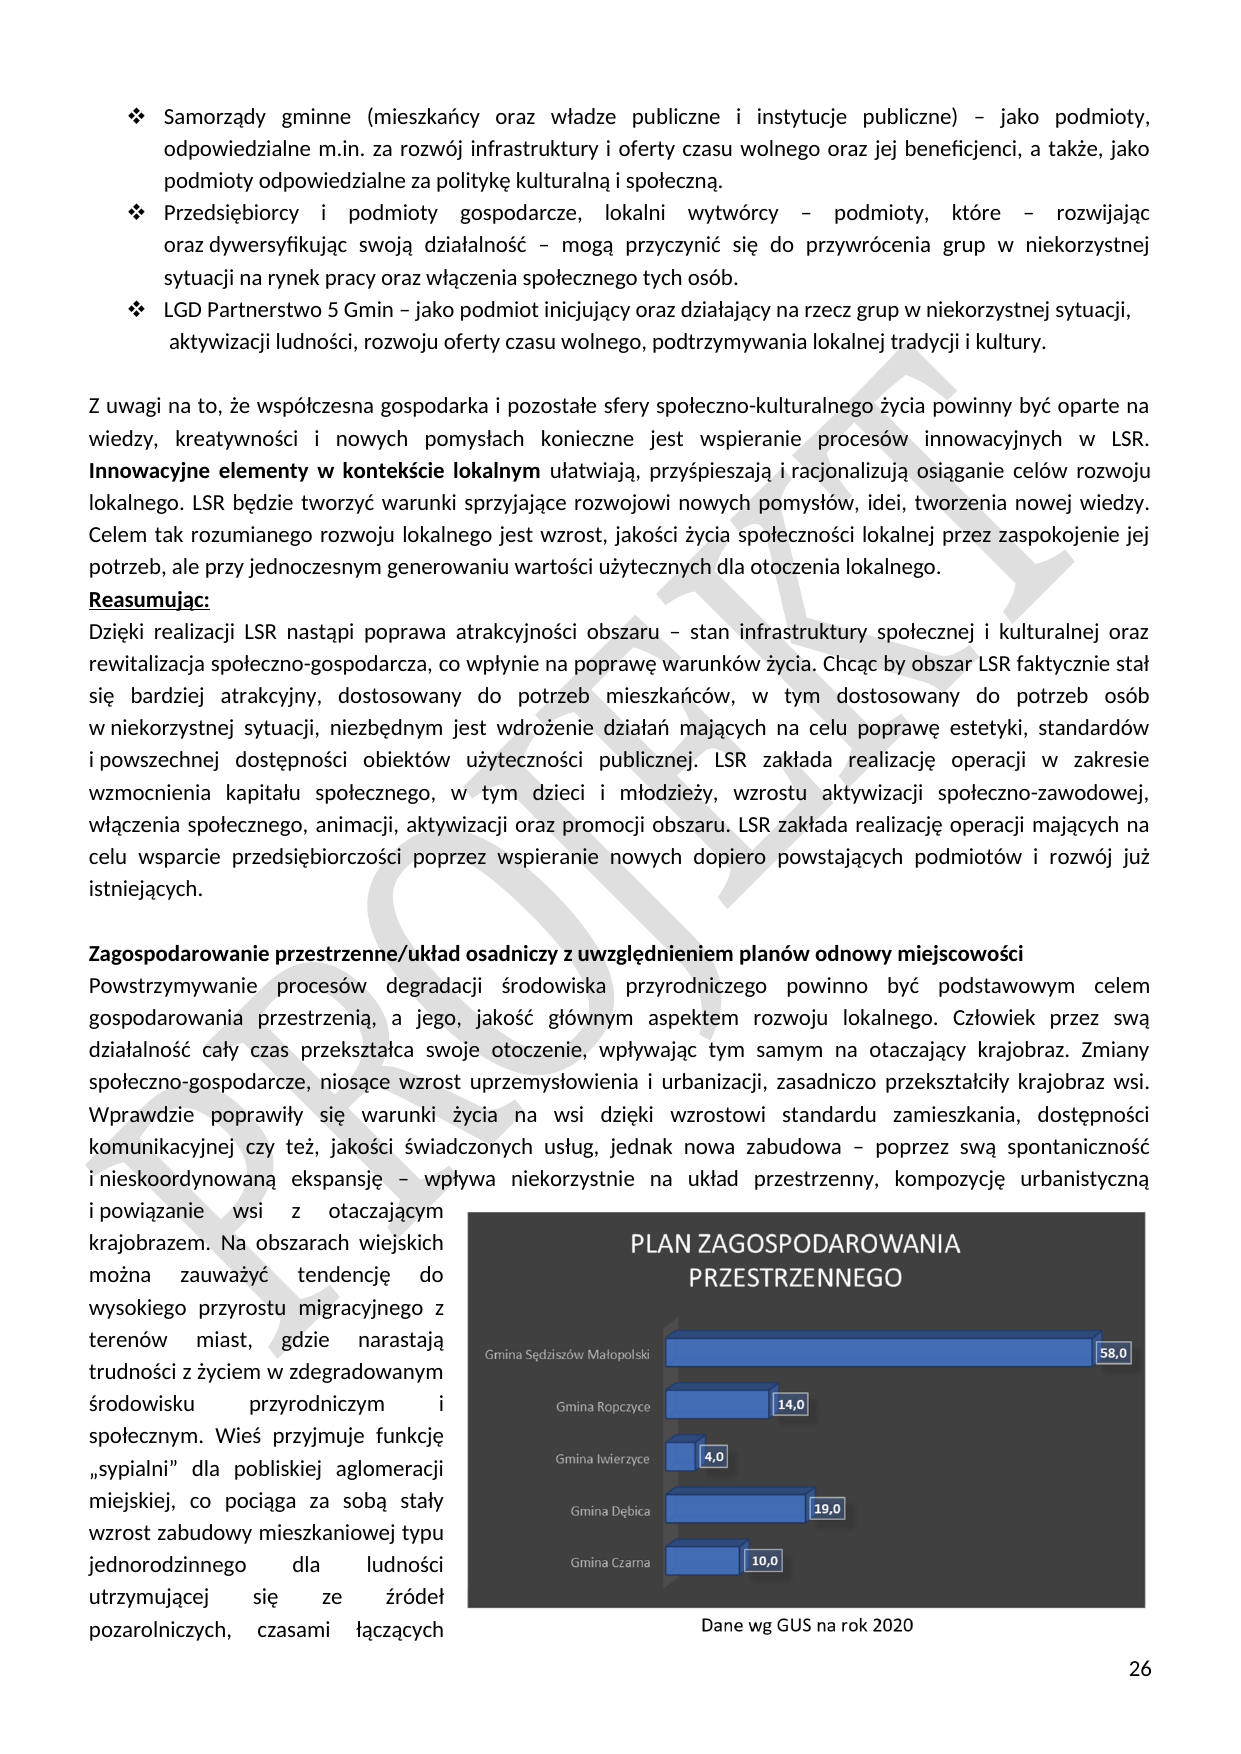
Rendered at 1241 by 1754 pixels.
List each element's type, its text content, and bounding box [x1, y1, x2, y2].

list aktywizacji ludności, rozwoju oferty czasu wolnego, podtrzymywania lokalnej tradycji i kultury. [164, 327, 1152, 355]
list Przedsiębiorcy i podmioty gospodarcze, lokalni wytwórcy – podmioty, które – rozwijając oraz dywersyfikując swoją działalność – mogą przyczynić się do przywrócenia grup w niekorzystnej sytuacji na rynek pracy oraz włączenia społecznego tych osób. [126, 198, 1152, 291]
picture [463, 1206, 1152, 1638]
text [88, 971, 1152, 1643]
text Zagospodarowanie przestrzenne/układ osadniczy z uwzględnieniem planów odnowy miejscowości [88, 939, 1152, 967]
text Reasumując: [89, 585, 1152, 613]
list LGD Partnerstwo 5 Gmin – jako podmiot inicjujący oraz działający na rzecz grup w niekorzystnej sytuacji, [126, 295, 1152, 323]
list Samorządy gminne (mieszkańcy oraz władze publiczne i instytucje publiczne) – jako podmioty, odpowiedzialne m.in. za rozwój infrastruktury i oferty czasu wolnego oraz jej beneficjenci, a także, jako podmioty odpowiedzialne za politykę kulturalną i społeczną. [126, 102, 1152, 194]
text Z uwagi na to, że współczesna gospodarka i pozostałe sfery społeczno-kulturalnego życia powinny być oparte na wiedzy, kreatywności i nowych pomysłach konieczne jest wspieranie procesów innowacyjnych w LSR. Innowacyjne elementy w kontekście lokalnym ułatwiają, przyśpieszają i racjonalizują osiąganie celów rozwoju lokalnego. LSR będzie tworzyć warunki sprzyjające rozwojowi nowych pomysłów, idei, tworzenia nowej wiedzy. Celem tak rozumianego rozwoju lokalnego jest wzrost, jakości życia społeczności lokalnej przez zaspokojenie jej potrzeb, ale przy jednoczesnym generowaniu wartości użytecznych dla otoczenia lokalnego. [89, 392, 1152, 581]
text Dzięki realizacji LSR nastąpi poprawa atrakcyjności obszaru – stan infrastruktury społecznej i kulturalnej oraz rewitalizacja społeczno-gospodarcza, co wpłynie na poprawę warunków życia. Chcąc by obszar LSR faktycznie stał się bardziej atrakcyjny, dostosowany do potrzeb mieszkańców, w tym dostosowany do potrzeb osób w niekorzystnej sytuacji, niezbędnym jest wdrożenie działań mających na celu poprawę estetyki, standardów i powszechnej dostępności obiektów użyteczności publicznej. LSR zakłada realizację operacji w zakresie wzmocnienia kapitału społecznego, w tym dzieci i młodzieży, wzrostu aktywizacji społeczno-zawodowej, włączenia społecznego, animacji, aktywizacji oraz promocji obszaru. LSR zakłada realizację operacji mających na celu wsparcie przedsiębiorczości poprzez wspieranie nowych dopiero powstających podmiotów i rozwój już istniejących. [89, 617, 1152, 902]
